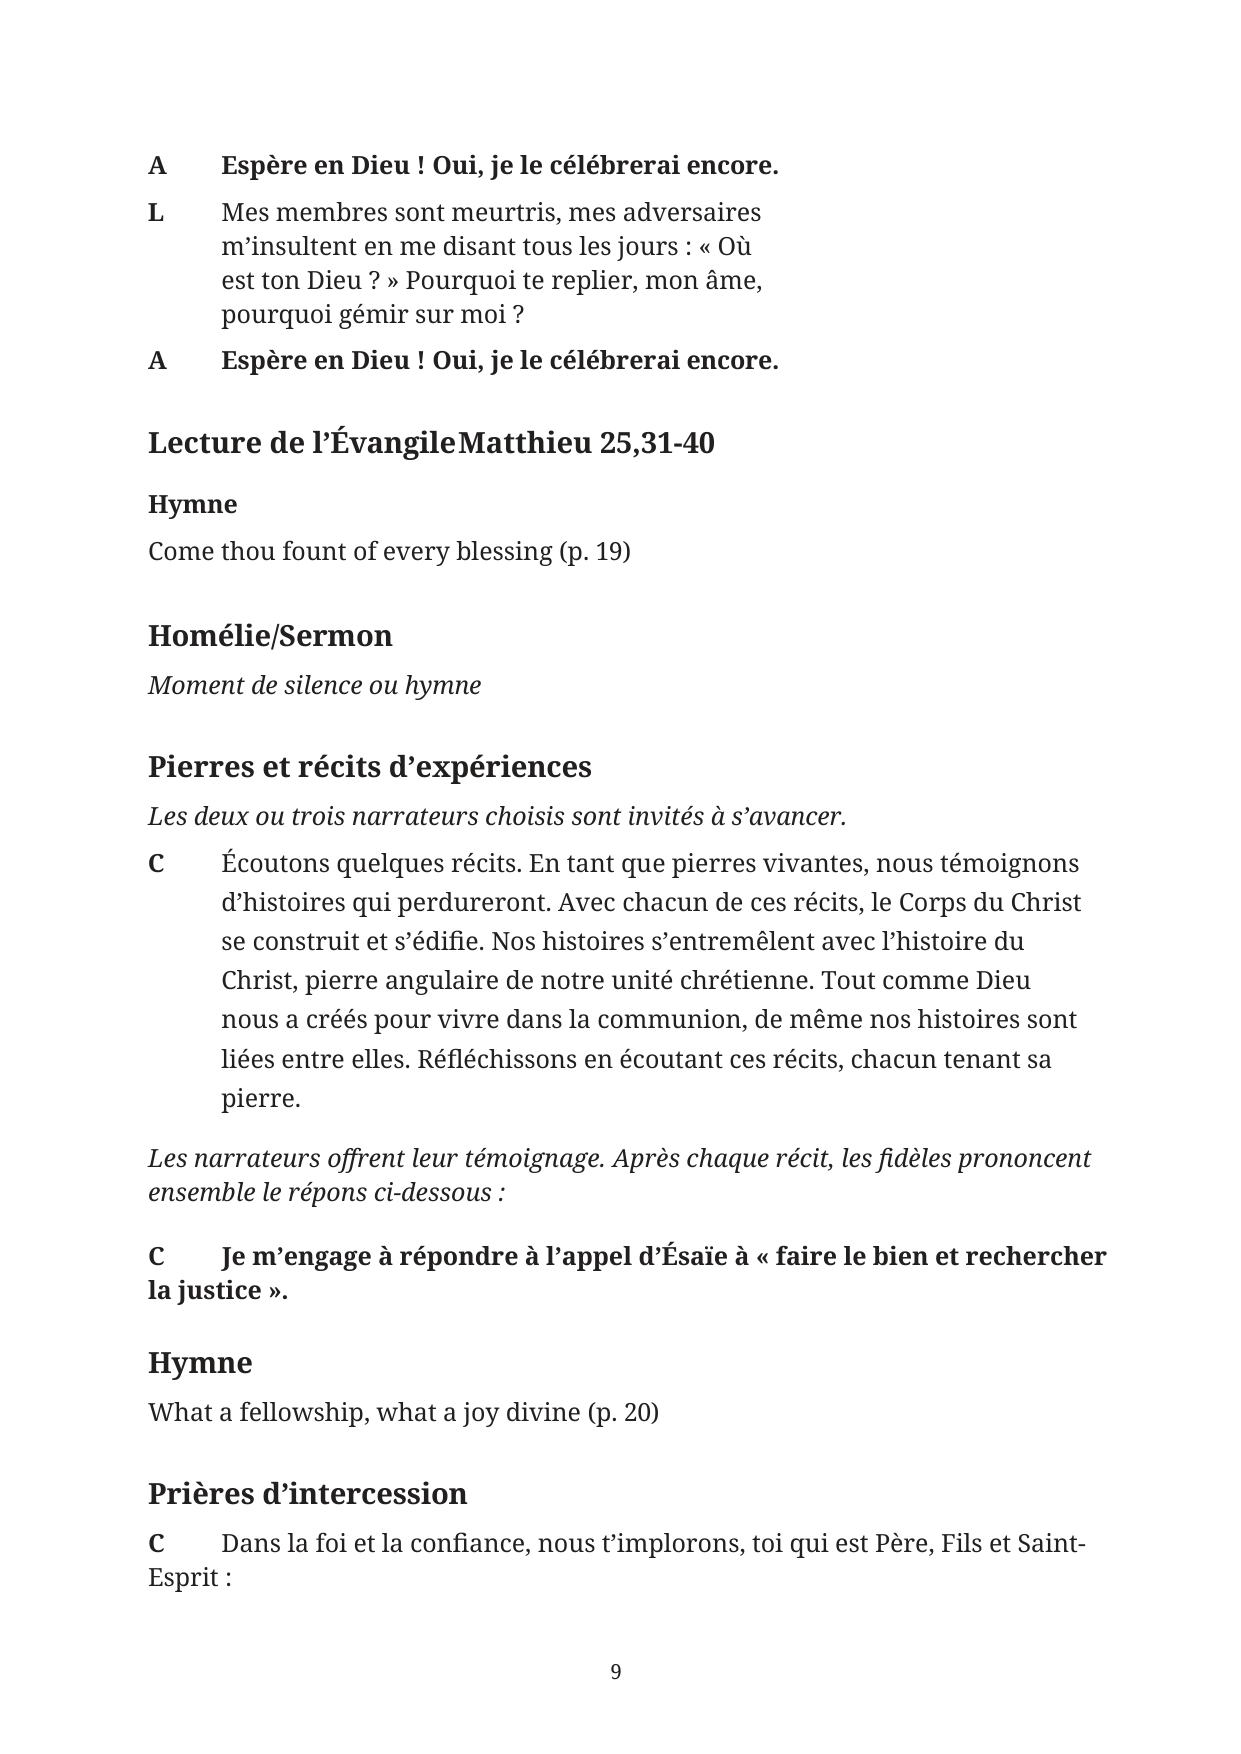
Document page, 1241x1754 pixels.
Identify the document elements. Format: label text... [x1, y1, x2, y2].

text A Espère en Dieu ! Oui, je le célébrerai encore. [148, 343, 1136, 377]
subtitle Pierres et récits d’expériences [148, 747, 1136, 786]
text L Mes membres sont meurtris, mes adversaires m’insultent en me disant tous les jours : « Où est ton Dieu ? » Pourquoi te replier, mon âme, pourquoi gémir sur moi ? [148, 194, 771, 330]
text Les deux ou trois narrateurs choisis sont invités à s’avancer. [148, 799, 1136, 833]
subtitle Prières d’intercession [148, 1473, 1136, 1513]
subtitle Lecture de l’Évangile Matthieu 25,31-40 [148, 422, 1136, 462]
subtitle Hymne [148, 487, 1136, 521]
text Come thou fount of every blessing (p. 19) [148, 533, 1136, 567]
text Les narrateurs offrent leur témoignage. Après chaque récit, les fidèles prononcent ensemble le répons ci-dessous : [148, 1141, 1136, 1209]
subtitle A Espère en Dieu ! Oui, je le célébrerai encore. [148, 148, 1136, 182]
text What a fellowship, what a joy divine (p. 20) [148, 1394, 1136, 1428]
subtitle Hymne [148, 1342, 1136, 1382]
text C Dans la foi et la confiance, nous t’implorons, toi qui est Père, Fils et Saint-Esprit : [148, 1526, 1136, 1594]
text C Écoutons quelques récits. En tant que pierres vivantes, nous témoignons d’histoires qui perdureront. Avec chacun de ces récits, le Corps du Christ se construit et s’édifie. Nos histoires s’entremêlent avec l’histoire du Christ, pierre angulaire de notre unité chrétienne. Tout comme Dieu nous a créés pour vivre dans la communion, de même nos histoires sont liées entre elles. Réfléchissons en écoutant ces récits, chacun tenant sa pierre. [148, 846, 1089, 1114]
subtitle Homélie/Sermon [148, 615, 1136, 655]
text C Je m’engage à répondre à l’appel d’Ésaïe à « faire le bien et rechercher la justice ». [148, 1239, 1136, 1307]
text Moment de silence ou hymne [148, 668, 1136, 702]
